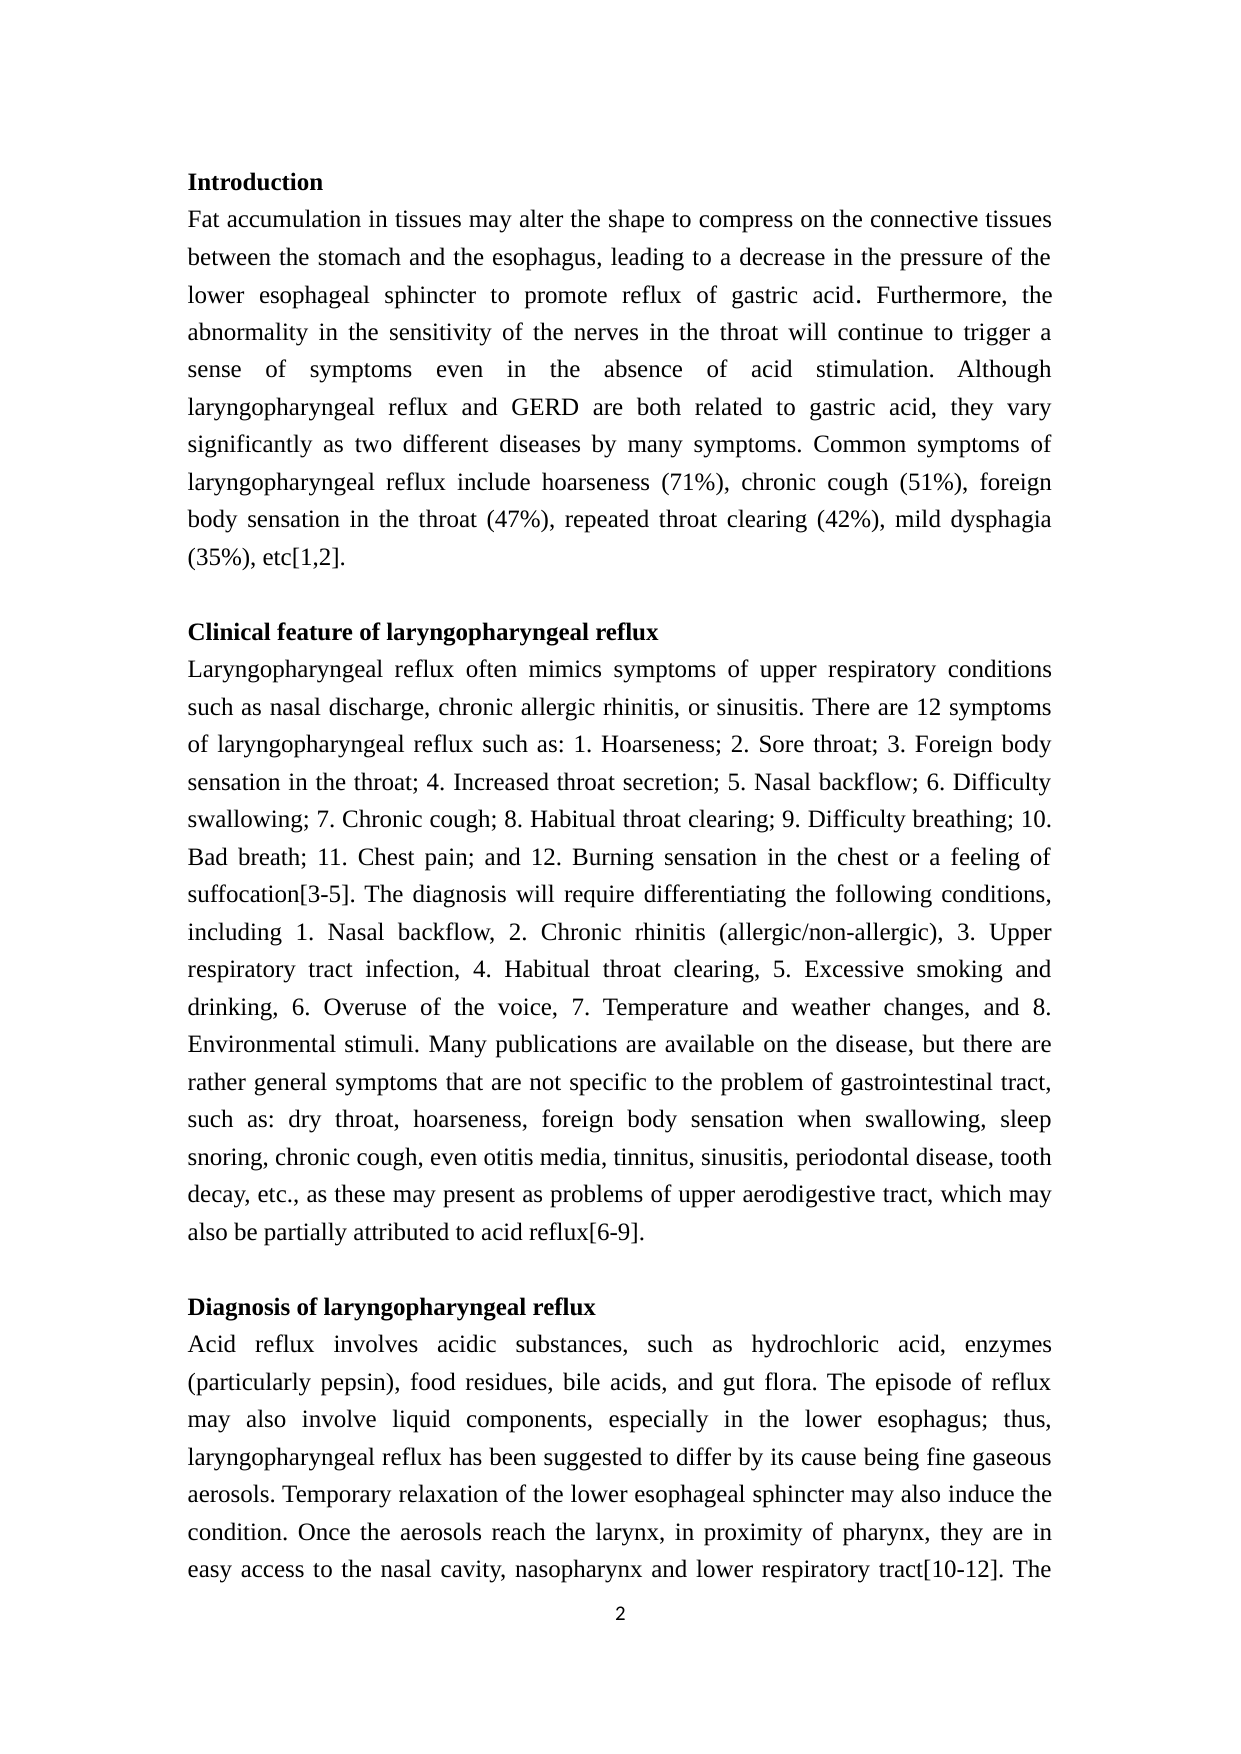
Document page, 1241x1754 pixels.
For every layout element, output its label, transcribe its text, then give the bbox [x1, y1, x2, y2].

text Laryngopharyngeal reflux often mimics symptoms of upper respiratory conditions such as nasal discharge, chronic allergic rhinitis, or sinusitis. There are 12 symptoms of laryngopharyngeal reflux such as: 1. Hoarseness; 2. Sore throat; 3. Foreign body sensation in the throat; 4. Increased throat secretion; 5. Nasal backflow; 6. Difficulty swallowing; 7. Chronic cough; 8. Habitual throat clearing; 9. Difficulty breathing; 10. Bad breath; 11. Chest pain; and 12. Burning sensation in the chest or a feeling of suffocation[3-5]. The diagnosis will require differentiating the following conditions, including 1. Nasal backflow, 2. Chronic rhinitis (allergic/non-allergic), 3. Upper respiratory tract infection, 4. Habitual throat clearing, 5. Excessive smoking and drinking, 6. Overuse of the voice, 7. Temperature and weather changes, and 8. Environmental stimuli. Many publications are available on the disease, but there are rather general symptoms that are not specific to the problem of gastrointestinal tract, such as: dry throat, hoarseness, foreign body sensation when swallowing, sleep snoring, chronic cough, even otitis media, tinnitus, sinusitis, periodontal disease, tooth decay, etc., as these may present as problems of upper aerodigestive tract, which may also be partially attributed to acid reflux[6-9]. [187, 650, 1053, 1250]
text Introduction [187, 162, 1053, 200]
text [187, 1325, 1053, 1587]
text Fat accumulation in tissues may alter the shape to compress on the connective tissues between the stomach and the esophagus, leading to a decrease in the pressure of the lower esophageal sphincter to promote reflux of gastric acid. Furthermore, the abnormality in the sensitivity of the nerves in the throat will continue to trigger a sense of symptoms even in the absence of acid stimulation. Although laryngopharyngeal reflux and GERD are both related to gastric acid, they vary significantly as two different diseases by many symptoms. Common symptoms of laryngopharyngeal reflux include hoarseness (71%), chronic cough (51%), foreign body sensation in the throat (47%), repeated throat clearing (42%), mild dysphagia (35%), etc[1,2]. [187, 200, 1053, 575]
text Diagnosis of laryngopharyngeal reflux [187, 1287, 1053, 1325]
text Clinical feature of laryngopharyngeal reflux [187, 612, 1053, 650]
